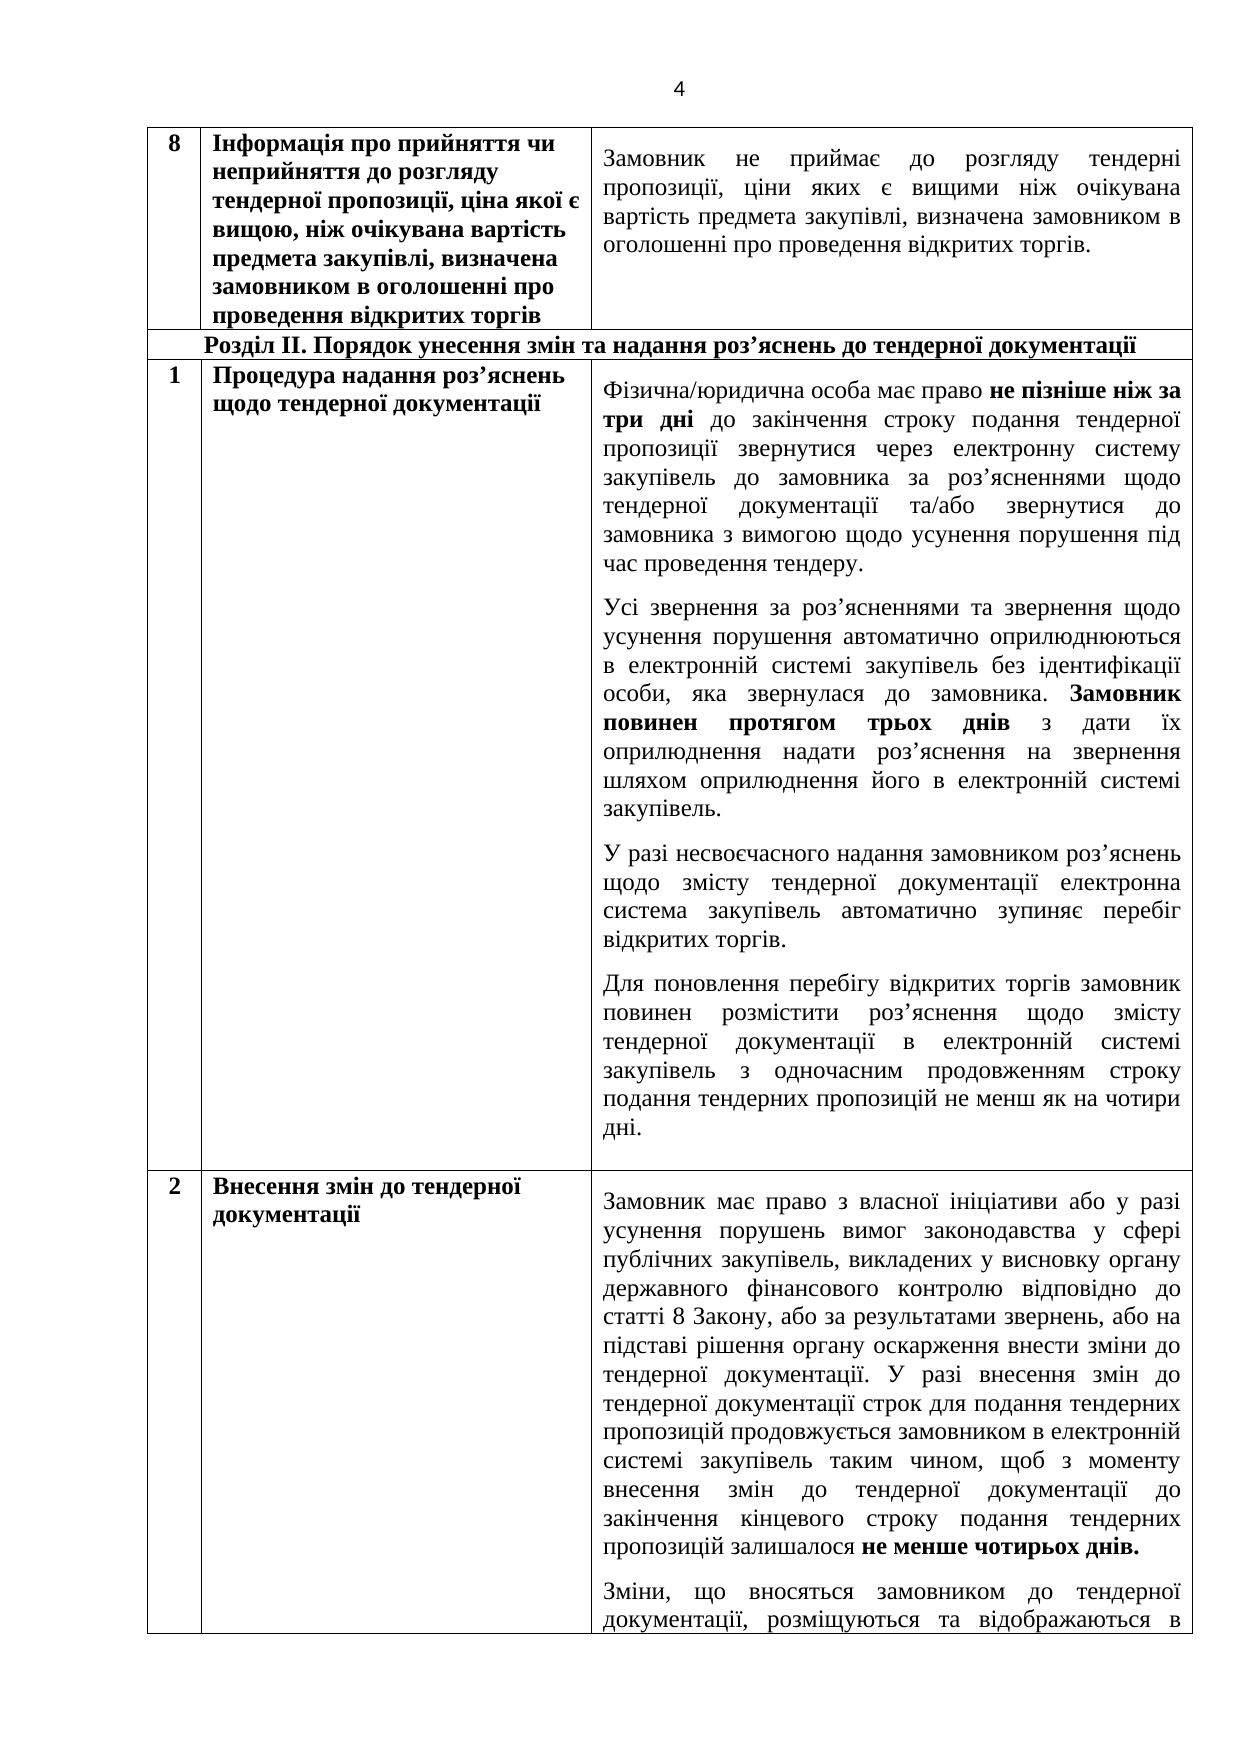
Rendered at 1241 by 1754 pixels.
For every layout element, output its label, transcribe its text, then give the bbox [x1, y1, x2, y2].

table_cell 8 [148, 128, 200, 329]
table_cell Фізична/юридична особа має право не пізніше ніж за три дні до закінчення строку подання тендерної пропозиції звернутися через електронну систему закупівель до замовника за роз’ясненнями щодо тендерної документації та/або звернутися до замовника з вимогою щодо усунення порушення під час проведення тендеру. Усі звернення за роз’ясненнями та звернення щодо усунення порушення автоматично оприлюднюються в електронній системі закупівель без ідентифікації особи, яка звернулася до замовника. Замовник повинен протягом трьох днів з дати їх оприлюднення надати роз’яснення на звернення шляхом оприлюднення його в електронній системі закупівель. У разі несвоєчасного надання замовником роз’яснень щодо змісту тендерної документації електронна система закупівель автоматично зупиняє перебіг відкритих торгів. Для поновлення перебігу відкритих торгів замовник повинен розмістити роз’яснення щодо змісту тендерної документації в електронній системі закупівель з одночасним продовженням строку подання тендерних пропозицій не менш як на чотири дні. [592, 360, 1192, 1170]
table_cell Процедура надання роз’яснень щодо тендерної документації [202, 360, 591, 1170]
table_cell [202, 1171, 591, 1633]
table_cell Замовник не приймає до розгляду тендерні пропозиції, ціни яких є вищими ніж очікувана вартість предмета закупівлі, визначена замовником в оголошенні про проведення відкритих торгів. [592, 128, 1192, 329]
table_cell Розділ II. Порядок унесення змін та надання роз’яснень до тендерної документації [148, 330, 1192, 359]
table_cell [592, 1171, 1192, 1633]
table_cell Інформація про прийняття чи неприйняття до розгляду тендерної пропозиції, ціна якої є вищою, ніж очікувана вартість предмета закупівлі, визначена замовником в оголошенні про проведення відкритих торгів [201, 128, 591, 329]
table_cell 1 [148, 360, 201, 1170]
table_cell 2 [148, 1171, 201, 1633]
